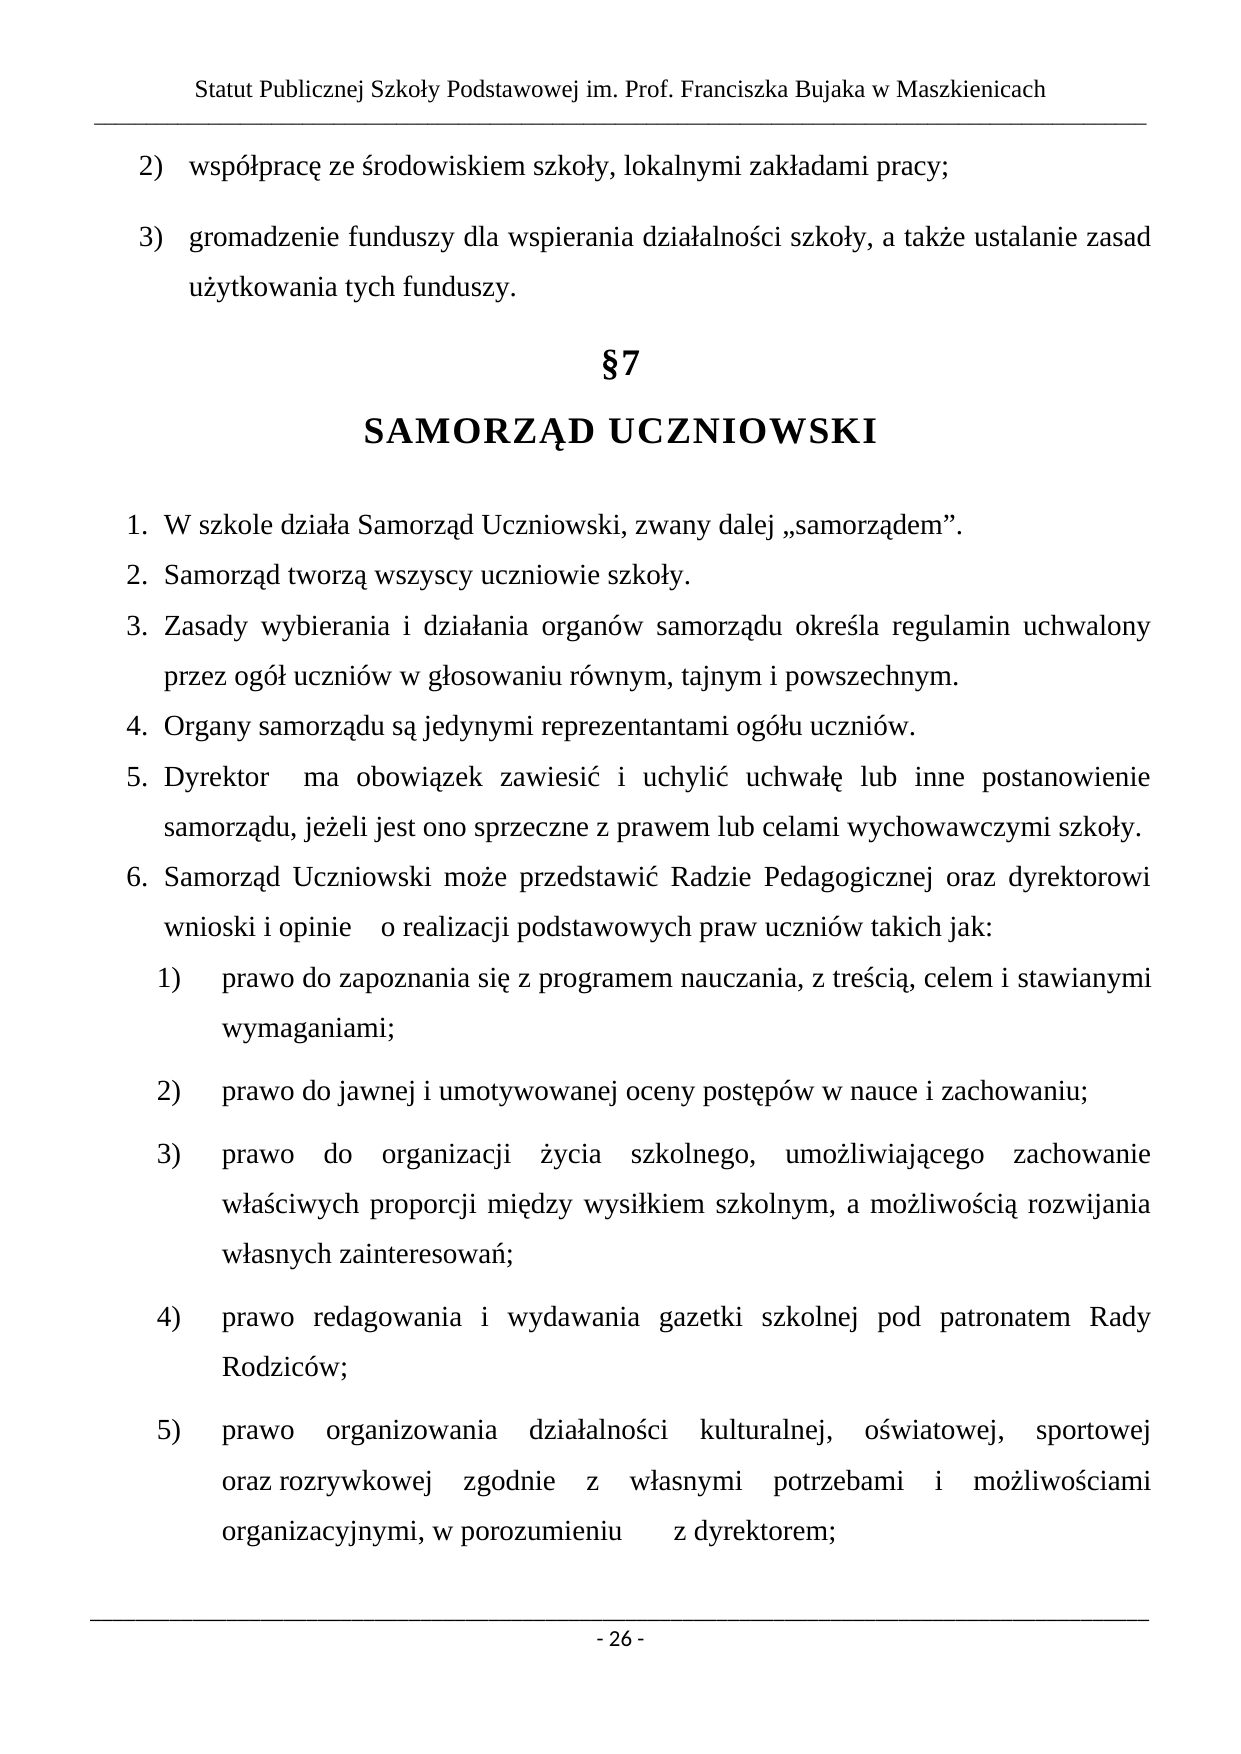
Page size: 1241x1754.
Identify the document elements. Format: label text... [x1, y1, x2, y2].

list Samorząd tworzą wszyscy uczniowie szkoły. [126, 557, 1152, 591]
list prawo do zapoznania się z programem nauczania, z treścią, celem i stawianymi wymaganiami; [157, 960, 1152, 1044]
list Dyrektor ma obowiązek zawiesić i uchylić uchwałę lub inne postanowienie samorządu, jeżeli jest ono sprzeczne z prawem lub celami wychowawczymi szkoły. [126, 759, 1152, 842]
list Zasady wybierania i działania organów samorządu określa regulamin uchwalony przez ogół uczniów w głosowaniu równym, tajnym i powszechnym. [126, 608, 1152, 692]
list prawo redagowania i wydawania gazetki szkolnej pod patronatem Rady Rodziców; [157, 1299, 1152, 1383]
text §7 [89, 340, 1152, 383]
subtitle SAMORZĄD UCZNIOWSKI [89, 408, 1152, 451]
list współpracę ze środowiskiem szkoły, lokalnymi zakładami pracy; [139, 148, 1152, 181]
list W szkole działa Samorząd Uczniowski, zwany dalej „samorządem”. [126, 507, 1152, 541]
list prawo organizowania działalności kulturalnej, oświatowej, sportowej oraz rozrywkowej zgodnie z własnymi potrzebami i możliwościami organizacyjnymi, w porozumieniu z dyrektorem; [157, 1412, 1152, 1547]
list Organy samorządu są jedynymi reprezentantami ogółu uczniów. [126, 708, 1152, 742]
list gromadzenie funduszy dla wspierania działalności szkoły, a także ustalanie zasad użytkowania tych funduszy. [139, 219, 1152, 303]
list prawo do jawnej i umotywowanej oceny postępów w nauce i zachowaniu; [157, 1073, 1152, 1107]
list Samorząd Uczniowski może przedstawić Radzie Pedagogicznej oraz dyrektorowi wnioski i opinie o realizacji podstawowych praw uczniów takich jak: [126, 859, 1152, 943]
list prawo do organizacji życia szkolnego, umożliwiającego zachowanie właściwych proporcji między wysiłkiem szkolnym, a możliwością rozwijania własnych zainteresowań; [157, 1136, 1152, 1270]
